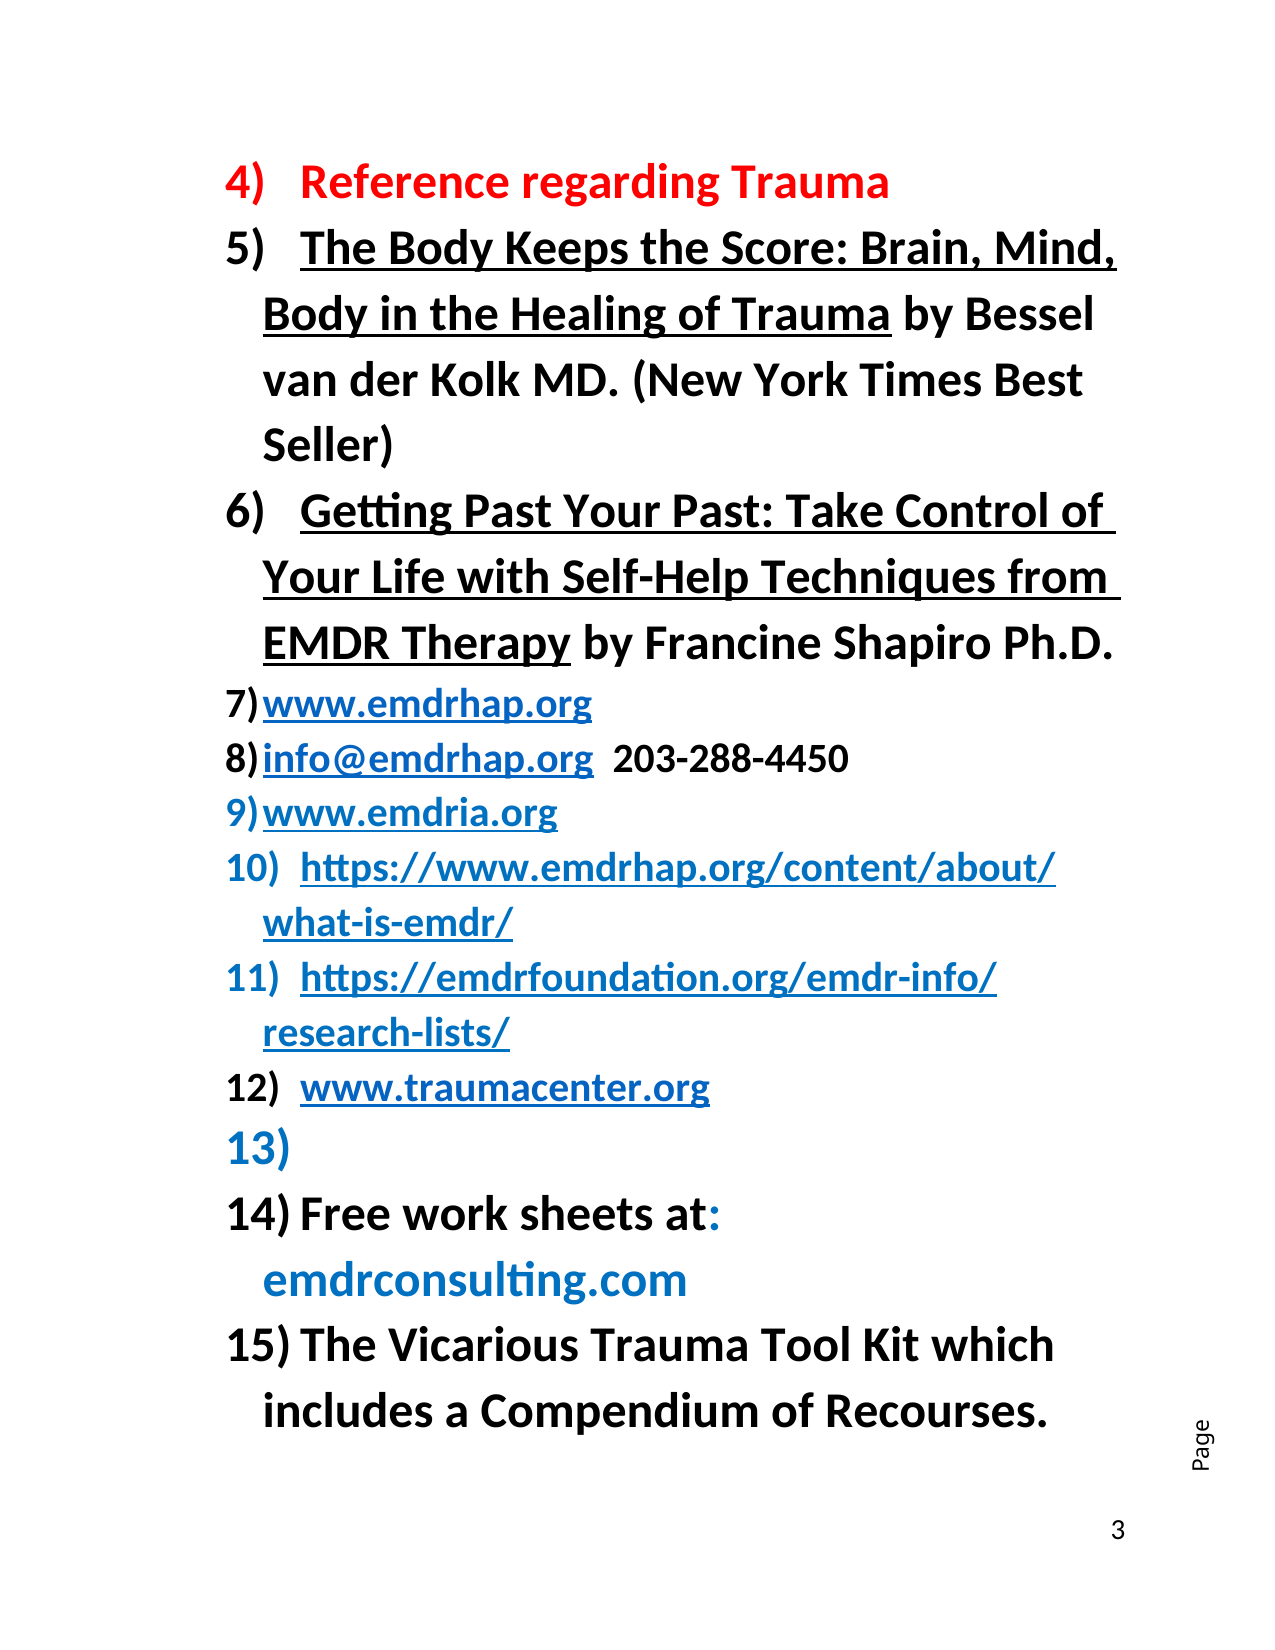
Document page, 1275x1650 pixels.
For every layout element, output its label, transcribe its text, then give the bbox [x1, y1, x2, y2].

list The Body Keeps the Score: Brain, Mind, Body in the Healing of Trauma by Bessel van der Kolk MD. (New York Times Best Seller) [225, 216, 1125, 474]
list Free work sheets at: emdrconsulting.com [225, 1182, 1125, 1308]
list www.emdria.org [225, 786, 1125, 837]
list www.traumacenter.org [225, 1061, 1125, 1112]
list info@emdrhap.org 203-288-4450 [225, 732, 1125, 782]
list Getting Past Your Past: Take Control of Your Life with Self-Help Techniques from EMDR Therapy by Francine Shapiro Ph.D. [225, 479, 1125, 672]
list www.emdrhap.org [225, 677, 1125, 727]
list https://emdrfoundation.org/emdr-info/research-lists/ [225, 951, 1125, 1057]
list Reference regarding Trauma [225, 150, 1125, 211]
list The Vicarious Trauma Tool Kit which includes a Compendium of Recourses. [225, 1313, 1125, 1440]
list https://www.emdrhap.org/content/about/what-is-emdr/ [225, 841, 1125, 947]
